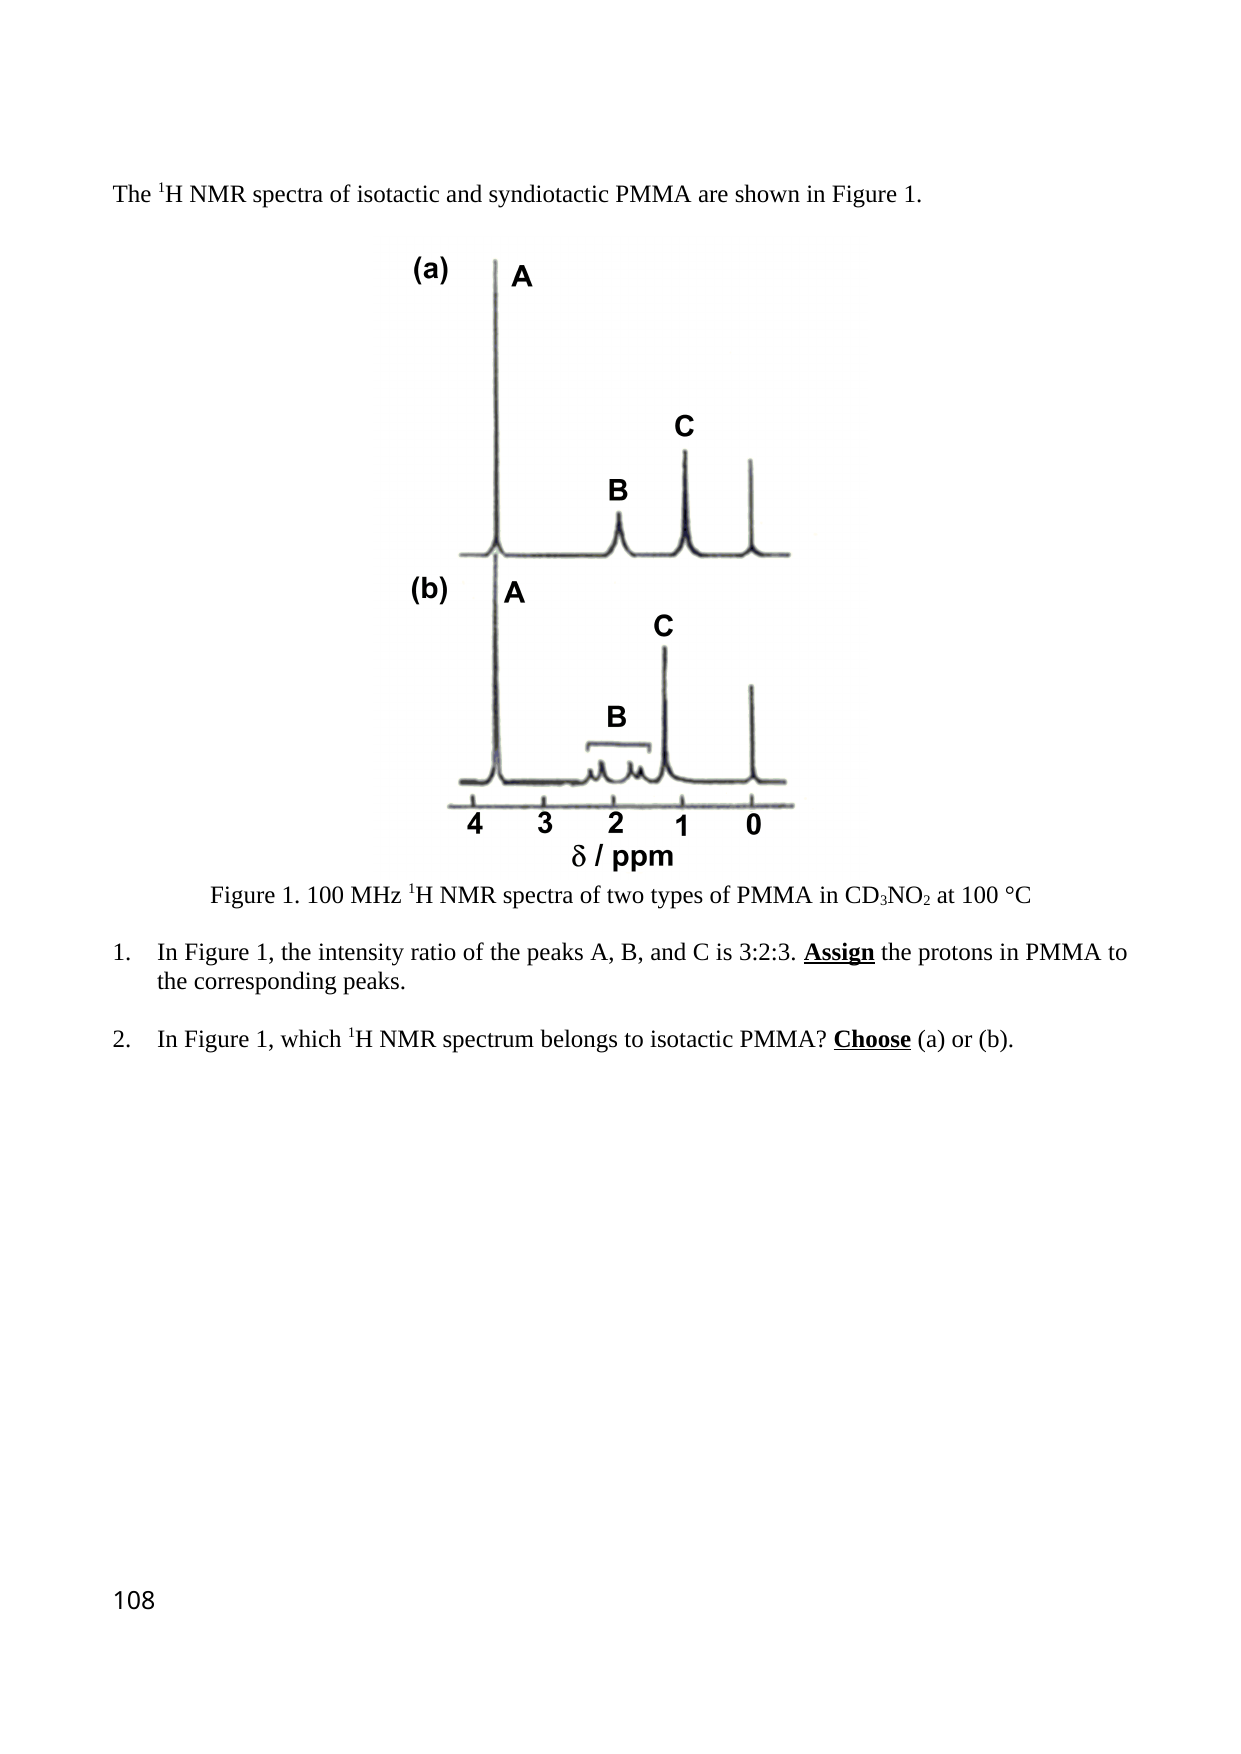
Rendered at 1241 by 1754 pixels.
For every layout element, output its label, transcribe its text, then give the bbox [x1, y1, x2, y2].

text 2. In Figure 1, which 1H NMR spectrum belongs to isotactic PMMA? Choose (a) or (b). [112, 1024, 1128, 1052]
picture [372, 236, 868, 880]
text The 1H NMR spectra of isotactic and syndiotactic PMMA are shown in Figure 1. [112, 179, 1128, 207]
text Figure 1. 100 MHz 1H NMR spectra of two types of PMMA in CD3NO2 at 100 °C [98, 880, 1143, 909]
text 1. In Figure 1, the intensity ratio of the peaks A, B, and C is 3:2:3. Assign the protons in PMMA to the corresponding peaks. [112, 937, 1128, 995]
